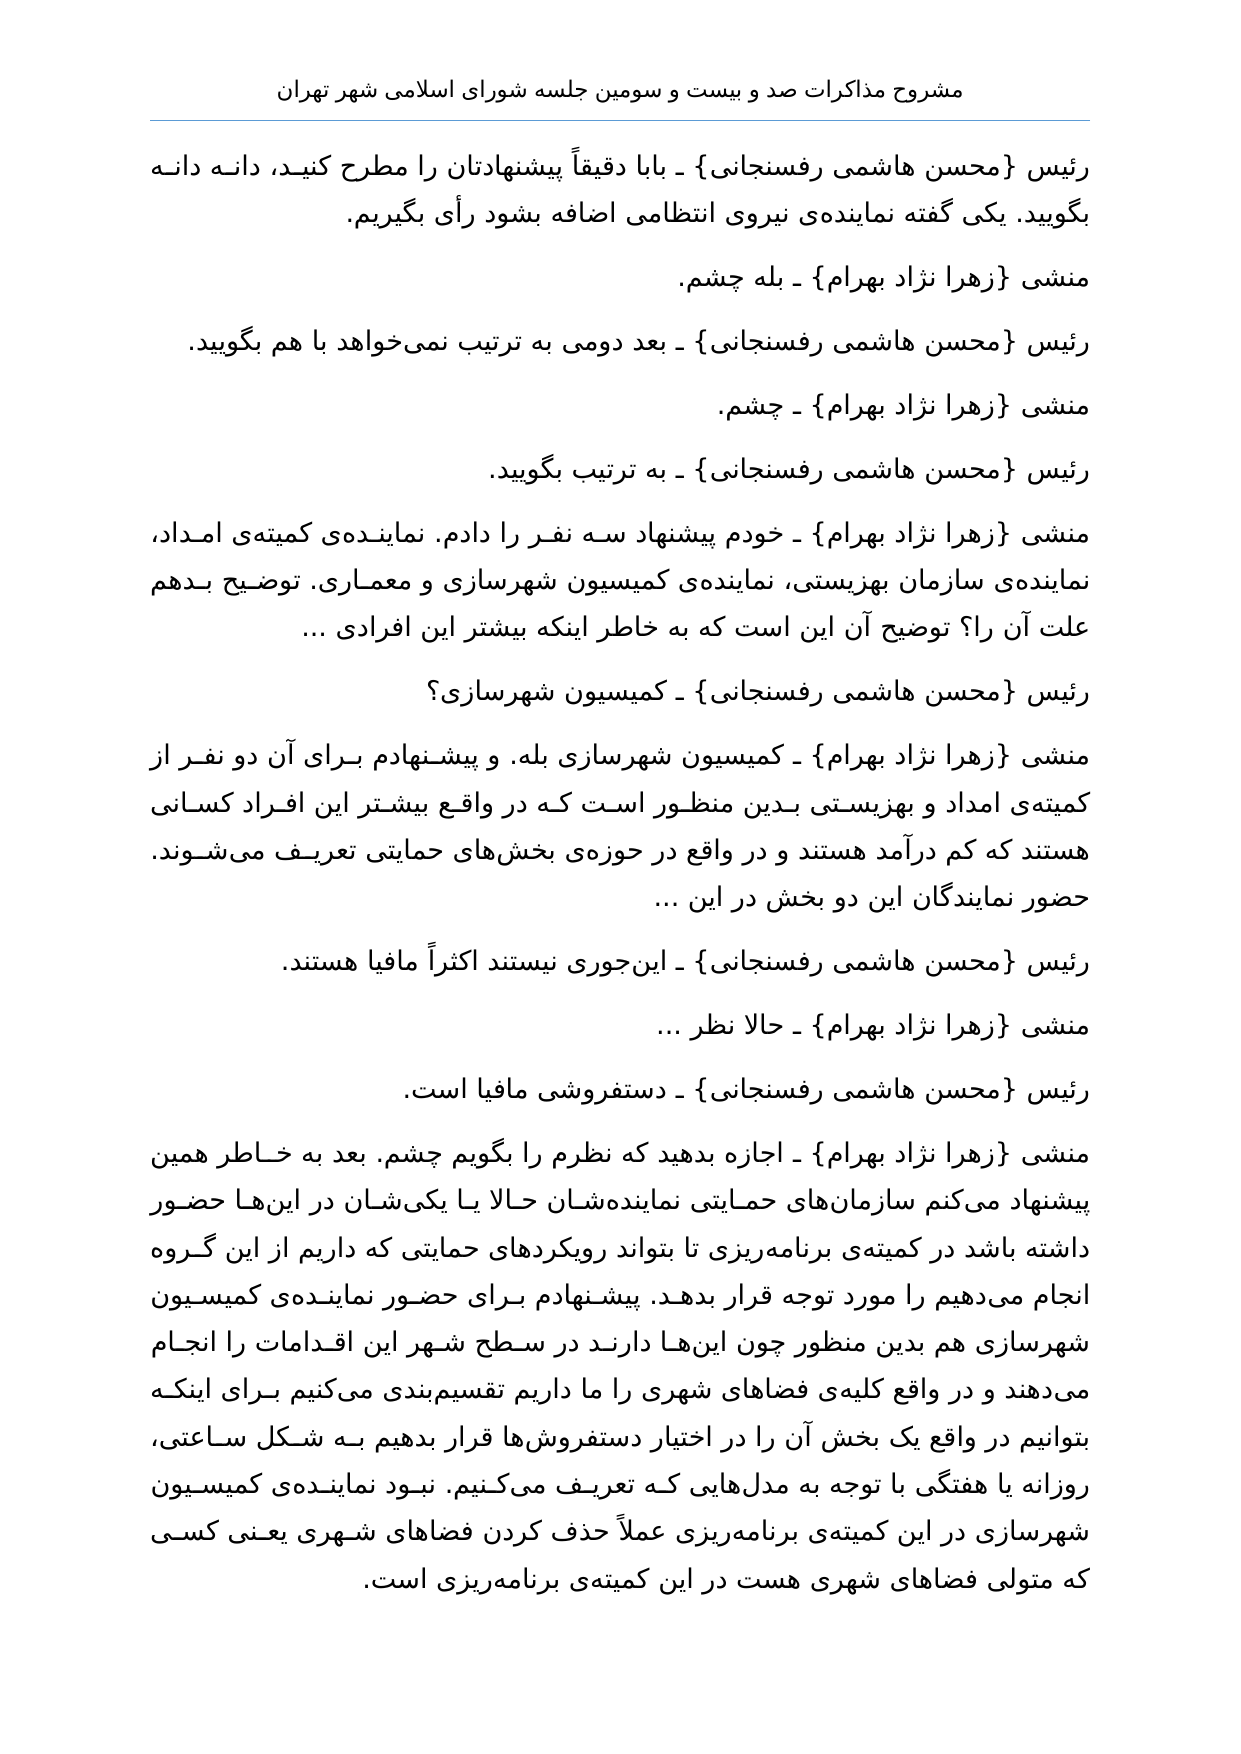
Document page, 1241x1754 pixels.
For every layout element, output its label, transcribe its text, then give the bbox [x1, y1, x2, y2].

text منشی {زهرا نژاد بهرام} ـ بله چشم. [150, 261, 1090, 293]
text منشی {زهرا نژاد بهرام} ـ کمیسیون شهرسازی بله. و پیشنهادم برای آن دو نفر از کمیته‌ی امداد و بهزیستی بدین منظور است که در واقع بیشتر این افراد کسانی هستند که کم درآمد هستند و در واقع در حوزه‌ی بخش‌های حمایتی تعریف می‌شوند. حضور نمایندگان این دو بخش در این ... [150, 739, 1090, 913]
text رئیس {محسن هاشمی رفسنجانی} ـ بابا دقیقاً پیشنهادتان را مطرح کنید، دانه دانه بگویید. یکی گفته نماینده‌ی نیروی انتظامی اضافه بشود رأی بگیریم. [150, 150, 1090, 229]
text منشی {زهرا نژاد بهرام} ـ حالا نظر ... [150, 1009, 1090, 1041]
text رئیس {محسن هاشمی رفسنجانی} ـ این‌جوری نیستند اکثراً مافیا هستند. [150, 945, 1090, 977]
text رئیس {محسن هاشمی رفسنجانی} ـ دستفروشی مافیا است. [150, 1073, 1090, 1105]
text منشی {زهرا نژاد بهرام} ـ خودم پیشنهاد سه نفر را دادم. نماینده‌ی کمیته‌ی امداد، نماینده‌ی سازمان بهزیستی، نماینده‌ی کمیسیون شهرسازی و معماری. توضیح بدهم علت‌ آن را؟ توضیح‌ آن این است که به خاطر اینکه بیشتر این افرادی ... [150, 517, 1090, 643]
text منشی {زهرا نژاد بهرام} ـ اجازه بدهید که نظرم را بگویم چشم. بعد به خاطر همین پیشنهاد می‌کنم سازمان‌های حمایتی نماینده‌شان حالا یا یکی‌شان در این‌ها حضور داشته باشد در کمیته‌ی برنامه‌ریزی تا بتواند رویکردهای حمایتی که داریم از این گروه انجام می‌دهیم را مورد توجه قرار بدهد. پیشنهادم برای حضور نماینده‌ی کمیسیون شهرسازی هم بدین منظور چون این‌ها دارند در سطح شهر این اقدامات را انجام می‌دهند و در واقع کلیه‌ی فضاهای شهری را ما داریم تقسیم‌بندی می‌کنیم برای اینکه بتوانیم در واقع یک بخش‌ آن را در اختیار دستفروش‌ها قرار بدهیم به شکل ساعتی، روزانه یا هفتگی با توجه به مدل‌هایی که تعریف می‌کنیم. نبود نماینده‌ی کمیسیون شهرسازی در این کمیته‌ی برنامه‌ریزی عملاً حذف کردن فضاهای شهری یعنی کسی که متولی فضاهای شهری هست در این کمیته‌ی برنامه‌ریزی است. [150, 1137, 1090, 1594]
text رئیس {محسن هاشمی رفسنجانی} ـ بعد دومی به ترتیب نمی‌خواهد با هم بگویید. [150, 325, 1090, 357]
text رئیس {محسن هاشمی رفسنجانی} ـ کمیسیون شهرسازی؟ [150, 676, 1090, 707]
text رئیس {محسن هاشمی رفسنجانی} ـ به ترتیب بگویید. [150, 453, 1090, 485]
text منشی {زهرا نژاد بهرام} ـ چشم. [150, 389, 1090, 421]
